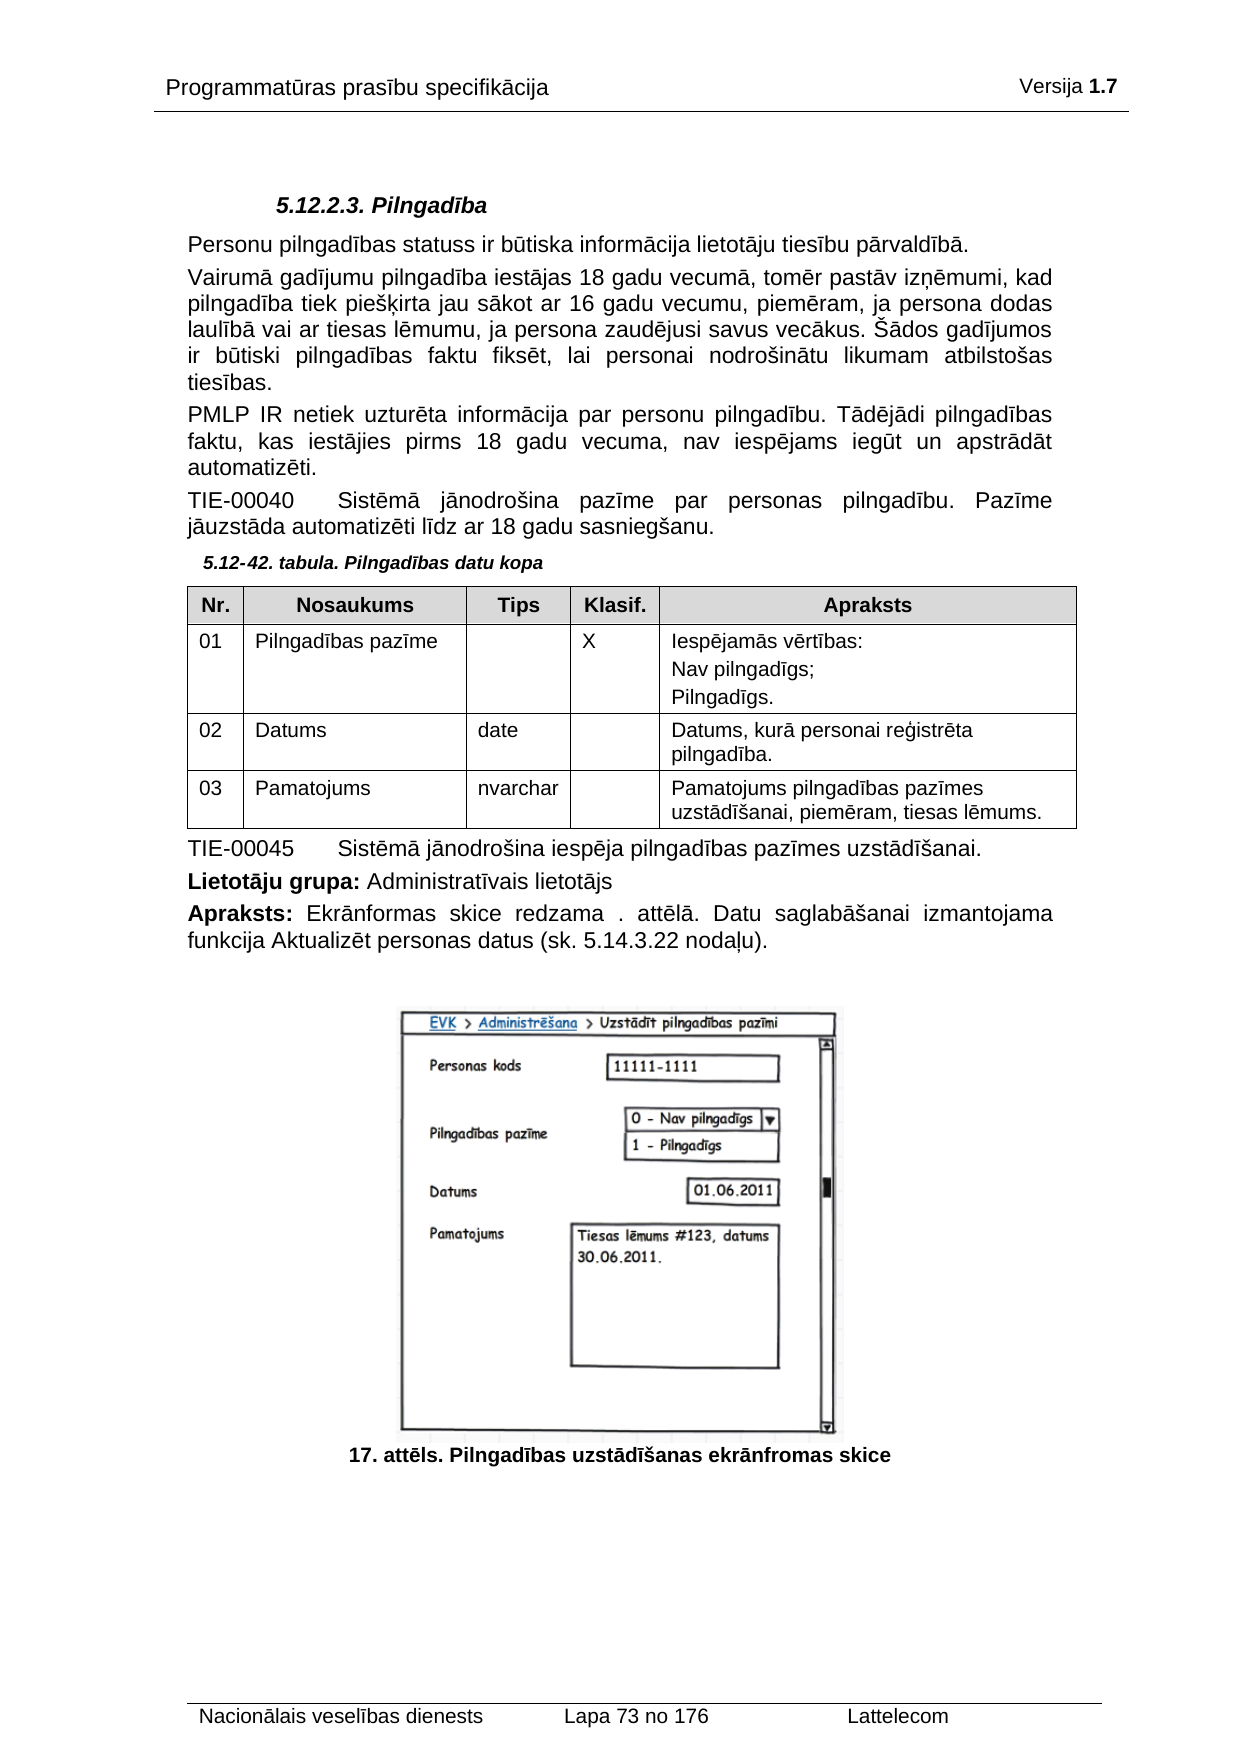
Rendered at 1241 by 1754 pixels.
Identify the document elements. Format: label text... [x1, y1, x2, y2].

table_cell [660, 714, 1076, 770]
picture [396, 1006, 844, 1443]
text Apraksts: Ekrānformas skice redzama 17. attēlā. Datu saglabāšanai izmantojama funkcija Aktualizēt personas datus (sk. 5.14.3.22 nodaļu). [187, 900, 1053, 953]
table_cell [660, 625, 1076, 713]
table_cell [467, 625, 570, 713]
text TIE-00045 Sistēmā jānodrošina iespēja pilngadības pazīmes uzstādīšanai. [187, 835, 1053, 861]
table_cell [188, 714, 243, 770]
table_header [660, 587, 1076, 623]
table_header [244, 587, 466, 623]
text 17. attēls. Pilngadības uzstādīšanas ekrānfromas skice [187, 1442, 1053, 1466]
text Lietotāju grupa: Administratīvais lietotājs [187, 868, 1053, 894]
subtitle Pilngadība [276, 192, 1053, 218]
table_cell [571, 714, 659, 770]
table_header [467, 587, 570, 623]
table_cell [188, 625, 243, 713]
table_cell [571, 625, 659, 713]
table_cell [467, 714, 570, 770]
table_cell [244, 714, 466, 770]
text TIE-00040 Sistēmā jānodrošina pazīme par personas pilngadību. Pazīme jāuzstāda automatizēti līdz ar 18 gadu sasniegšanu. [187, 487, 1053, 539]
text Vairumā gadījumu pilngadība iestājas 18 gadu vecumā, tomēr pastāv izņēmumi, kad pilngadība tiek piešķirta jau sākot ar 16 gadu vecumu, piemēram, ja persona dodas laulībā vai ar tiesas lēmumu, ja persona zaudējusi savus vecākus. Šādos gadījumos ir būtiski pilngadības faktu fiksēt, lai personai nodrošinātu likumam atbilstošas tiesības. [187, 263, 1053, 395]
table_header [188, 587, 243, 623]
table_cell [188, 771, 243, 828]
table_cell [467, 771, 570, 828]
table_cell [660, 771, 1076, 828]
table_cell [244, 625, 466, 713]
text Personu pilngadības statuss ir būtiska informācija lietotāju tiesību pārvaldībā. [187, 231, 1053, 257]
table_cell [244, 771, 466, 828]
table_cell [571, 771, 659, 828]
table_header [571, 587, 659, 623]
text PMLP IR netiek uzturēta informācija par personu pilngadību. Tādējādi pilngadības faktu, kas iestājies pirms 18 gadu vecuma, nav iespējams iegūt un apstrādāt automatizēti. [187, 401, 1053, 481]
